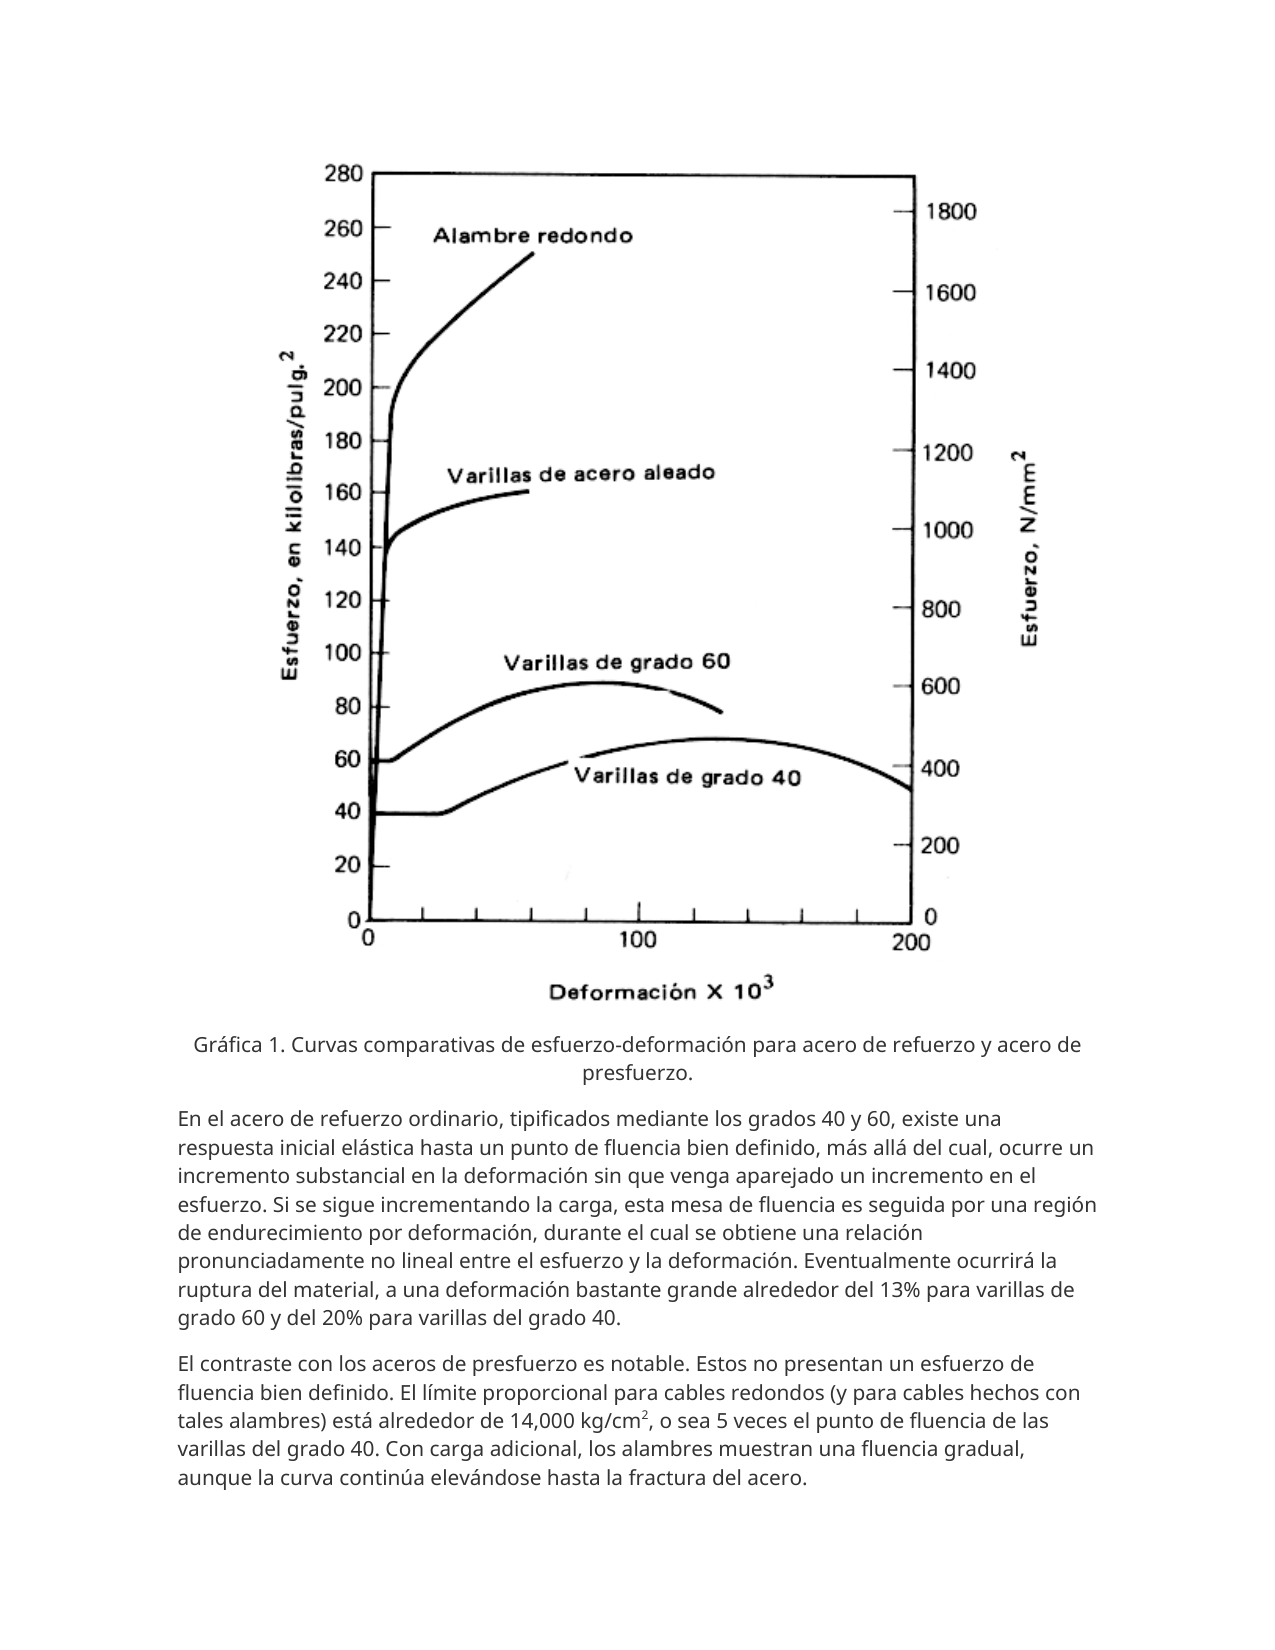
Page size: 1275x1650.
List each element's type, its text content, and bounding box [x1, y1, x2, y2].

text En el acero de refuerzo ordinario, tipificados mediante los grados 40 y 60, existe una respuesta inicial elástica hasta un punto de fluencia bien definido, más allá del cual, ocurre un incremento substancial en la deformación sin que venga aparejado un incremento en el esfuerzo. Si se sigue incrementando la carga, esta mesa de fluencia es seguida por una región de endurecimiento por deformación, durante el cual se obtiene una relación pronunciadamente no lineal entre el esfuerzo y la deformación. Eventualmente ocurrirá la ruptura del material, a una deformación bastante grande alrededor del 13% para varillas de grado 60 y del 20% para varillas del grado 40. [177, 1104, 1098, 1332]
text Gráfica 1. Curvas comparativas de esfuerzo-deformación para acero de refuerzo y acero de presfuerzo. [177, 1030, 1098, 1087]
picture [201, 147, 1074, 1013]
text El contraste con los aceros de presfuerzo es notable. Estos no presentan un esfuerzo de fluencia bien definido. El límite proporcional para cables redondos (y para cables hechos con tales alambres) está alrededor de 14,000 kg/cm2, o sea 5 veces el punto de fluencia de las varillas del grado 40. Con carga adicional, los alambres muestran una fluencia gradual, aunque la curva continúa elevándose hasta la fractura del acero. [177, 1349, 1098, 1491]
